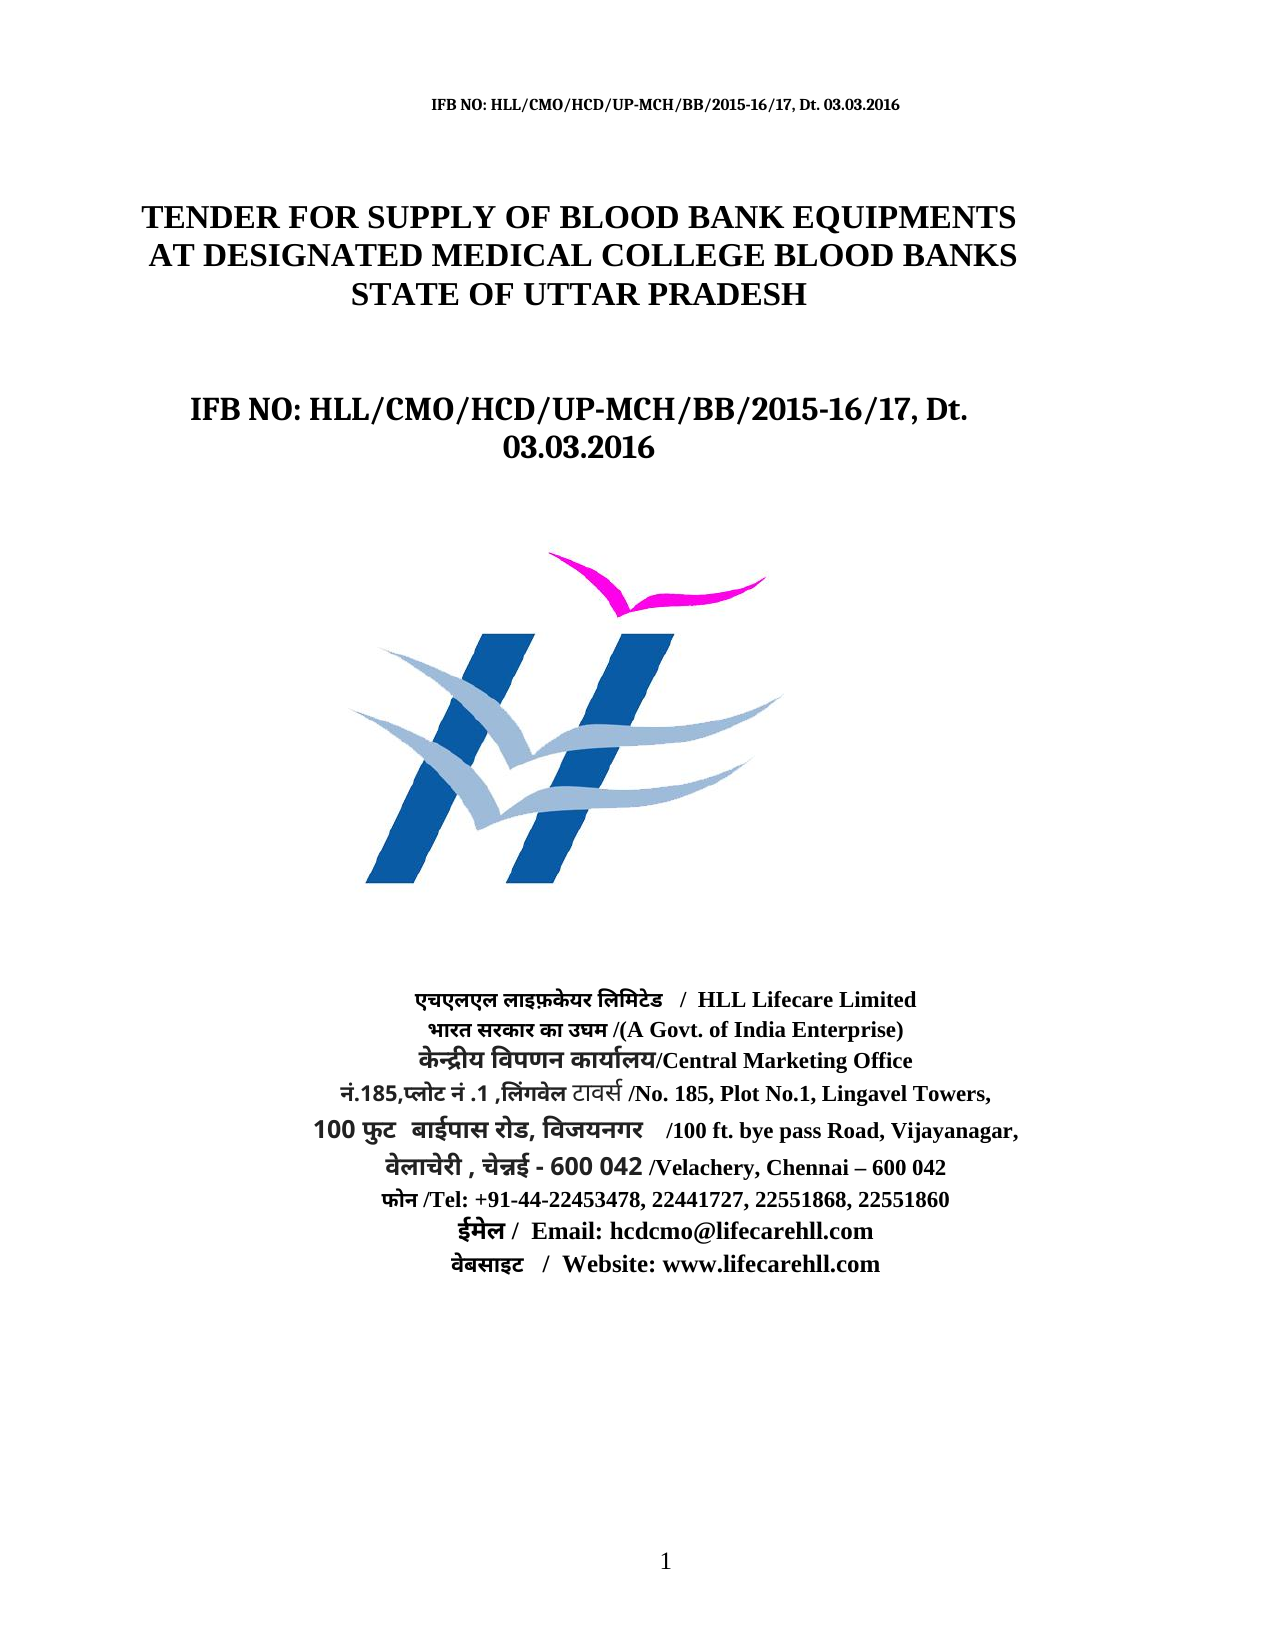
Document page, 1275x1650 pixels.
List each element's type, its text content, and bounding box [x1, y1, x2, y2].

subtitle IFB NO: HLL/CMO/HCD/UP-MCH/BB/2015-16/17, Dt. 03.03.2016 [138, 391, 1019, 467]
text वेलाचेरी , चेन्नई - 600 042 /Velachery, Chennai – 600 042 [131, 1149, 1200, 1186]
subtitle AT DESIGNATED MEDICAL COLLEGE BLOOD BANKS [138, 236, 1019, 274]
text भारत सरकार का उघम /(A Govt. of India Enterprise) [131, 1016, 1200, 1046]
subtitle TENDER FOR SUPPLY OF BLOOD BANK EQUIPMENTS [138, 197, 1019, 236]
text 100 फुट बाईपास रोड, विजयनगर /100 ft. bye pass Road, Vijayanagar, [131, 1112, 1200, 1149]
text नं.185,प्लोट नं .1 ,लिंगवेल टावर्स /No. 185, Plot No.1, Lingavel Towers, [131, 1078, 1200, 1112]
text फोन /Tel: +91-44-22453478, 22441727, 22551868, 22551860 [131, 1186, 1200, 1216]
picture [340, 524, 818, 895]
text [131, 1249, 1200, 1282]
text एचएलएल लाइफ़केयर लिमिटेड / HLL Lifecare Limited [131, 986, 1200, 1016]
text केन्द्रीय विपणन कार्यालय/Central Marketing Office [131, 1046, 1200, 1078]
text ईमेल / Email: hcdcmo@lifecarehll.com [131, 1216, 1200, 1249]
subtitle STATE OF UTTAR PRADESH [138, 274, 1019, 312]
